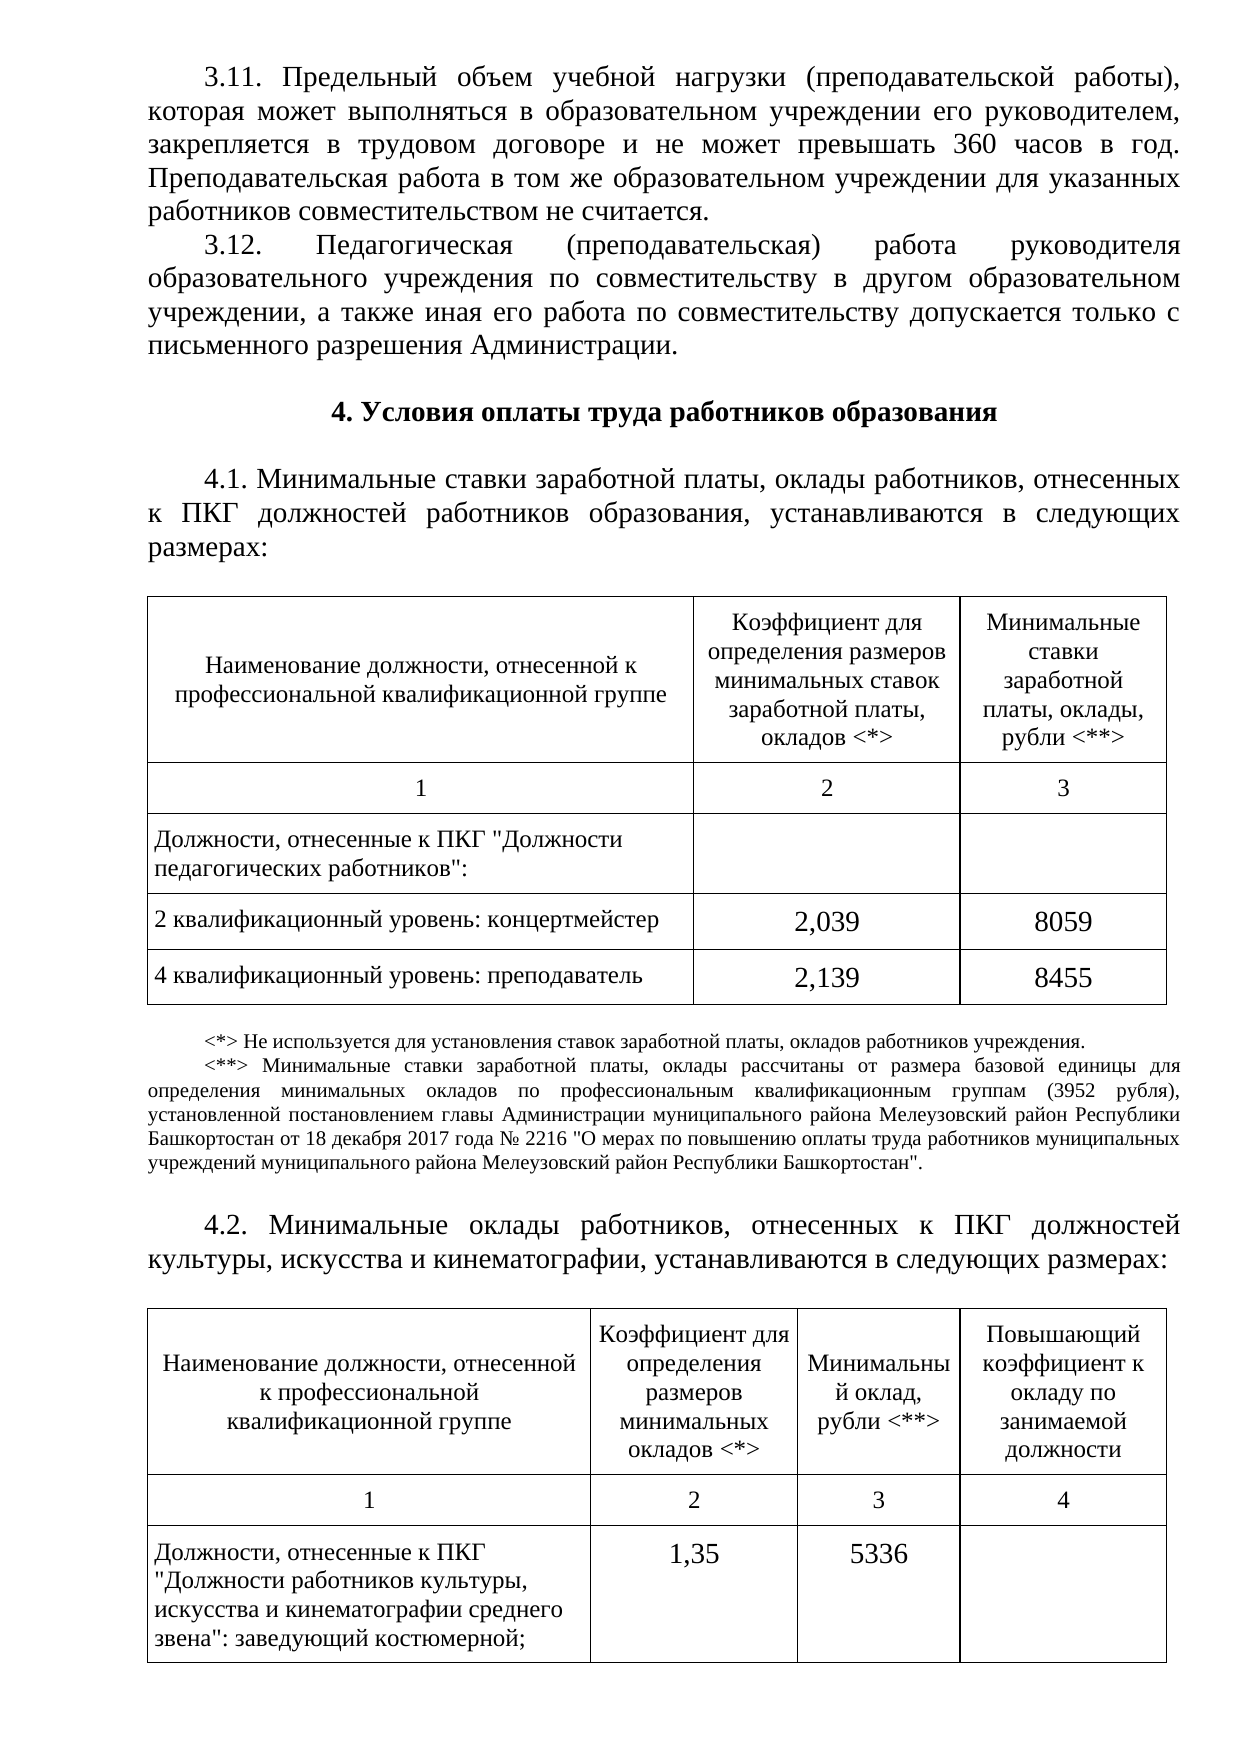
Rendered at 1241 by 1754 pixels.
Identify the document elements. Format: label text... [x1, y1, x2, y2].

text <*> Не используется для установления ставок заработной платы, окладов работников учреждения. [148, 1029, 1181, 1053]
table_cell 3 [798, 1475, 959, 1525]
table_cell 2,039 [694, 894, 959, 948]
table_cell 3 [961, 763, 1166, 813]
table_cell [961, 814, 1166, 893]
table_cell 1,35 [591, 1526, 797, 1662]
table_cell 4 [961, 1475, 1166, 1525]
table_cell [694, 814, 959, 893]
title 4. Условия оплаты труда работников образования [148, 394, 1181, 428]
table_header Повышающий коэффициент к окладу по занимаемой должности [961, 1309, 1166, 1474]
table_cell 8059 [961, 894, 1166, 948]
table_header Минимальный оклад, рубли <**> [798, 1309, 959, 1474]
table_header Коэффициент для определения размеров минимальных ставок заработной платы, окладов <*> [694, 597, 959, 762]
table_header Минимальные ставки заработной платы, оклады, рубли <**> [961, 597, 1166, 762]
table_cell 1 [148, 1475, 590, 1525]
text 4.2. Минимальные оклады работников, отнесенных к ПКГ должностей культуры, искусства и кинематографии, устанавливаются в следующих размерах: [148, 1207, 1181, 1274]
table_header Наименование должности, отнесенной к профессиональной квалификационной группе [148, 597, 693, 762]
table_cell 2 [694, 763, 959, 813]
table_cell 1 [148, 763, 693, 813]
table_cell [961, 1526, 1166, 1662]
table_cell 2 [591, 1475, 797, 1525]
text 3.12. Педагогическая (преподавательская) работа руководителя образовательного учреждения по совместительству в другом образовательном учреждении, а также иная его работа по совместительству допускается только с письменного разрешения Администрации. [148, 227, 1181, 361]
text 3.11. Предельный объем учебной нагрузки (преподавательской работы), которая может выполняться в образовательном учреждении его руководителем, закрепляется в трудовом договоре и не может превышать 360 часов в год. Преподавательская работа в том же образовательном учреждении для указанных работников совместительством не считается. [148, 59, 1181, 227]
table_cell 5336 [798, 1526, 959, 1662]
table_cell 4 квалификационный уровень: преподаватель [148, 950, 693, 1004]
text <**> Минимальные ставки заработной платы, оклады рассчитаны от размера базовой единицы для определения минимальных окладов по профессиональным квалификационным группам (3952 рубля), установленной постановлением главы Администрации муниципального района Мелеузовский район Республики Башкортостан от 18 декабря 2017 года № 2216 "О мерах по повышению оплаты труда работников муниципальных учреждений муниципального района Мелеузовский район Республики Башкортостан". [148, 1053, 1181, 1174]
table_cell 2 квалификационный уровень: концертмейстер [148, 894, 693, 948]
table_cell Должности, отнесенные к ПКГ "Должности педагогических работников": [148, 814, 693, 893]
table_cell 8455 [961, 950, 1166, 1004]
text 4.1. Минимальные ставки заработной платы, оклады работников, отнесенных к ПКГ должностей работников образования, устанавливаются в следующих размерах: [148, 462, 1181, 562]
table_cell 2,139 [694, 950, 959, 1004]
table_header Наименование должности, отнесенной к профессиональной квалификационной группе [148, 1309, 590, 1474]
table_header Коэффициент для определения размеров минимальных окладов <*> [591, 1309, 797, 1474]
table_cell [148, 1526, 590, 1662]
